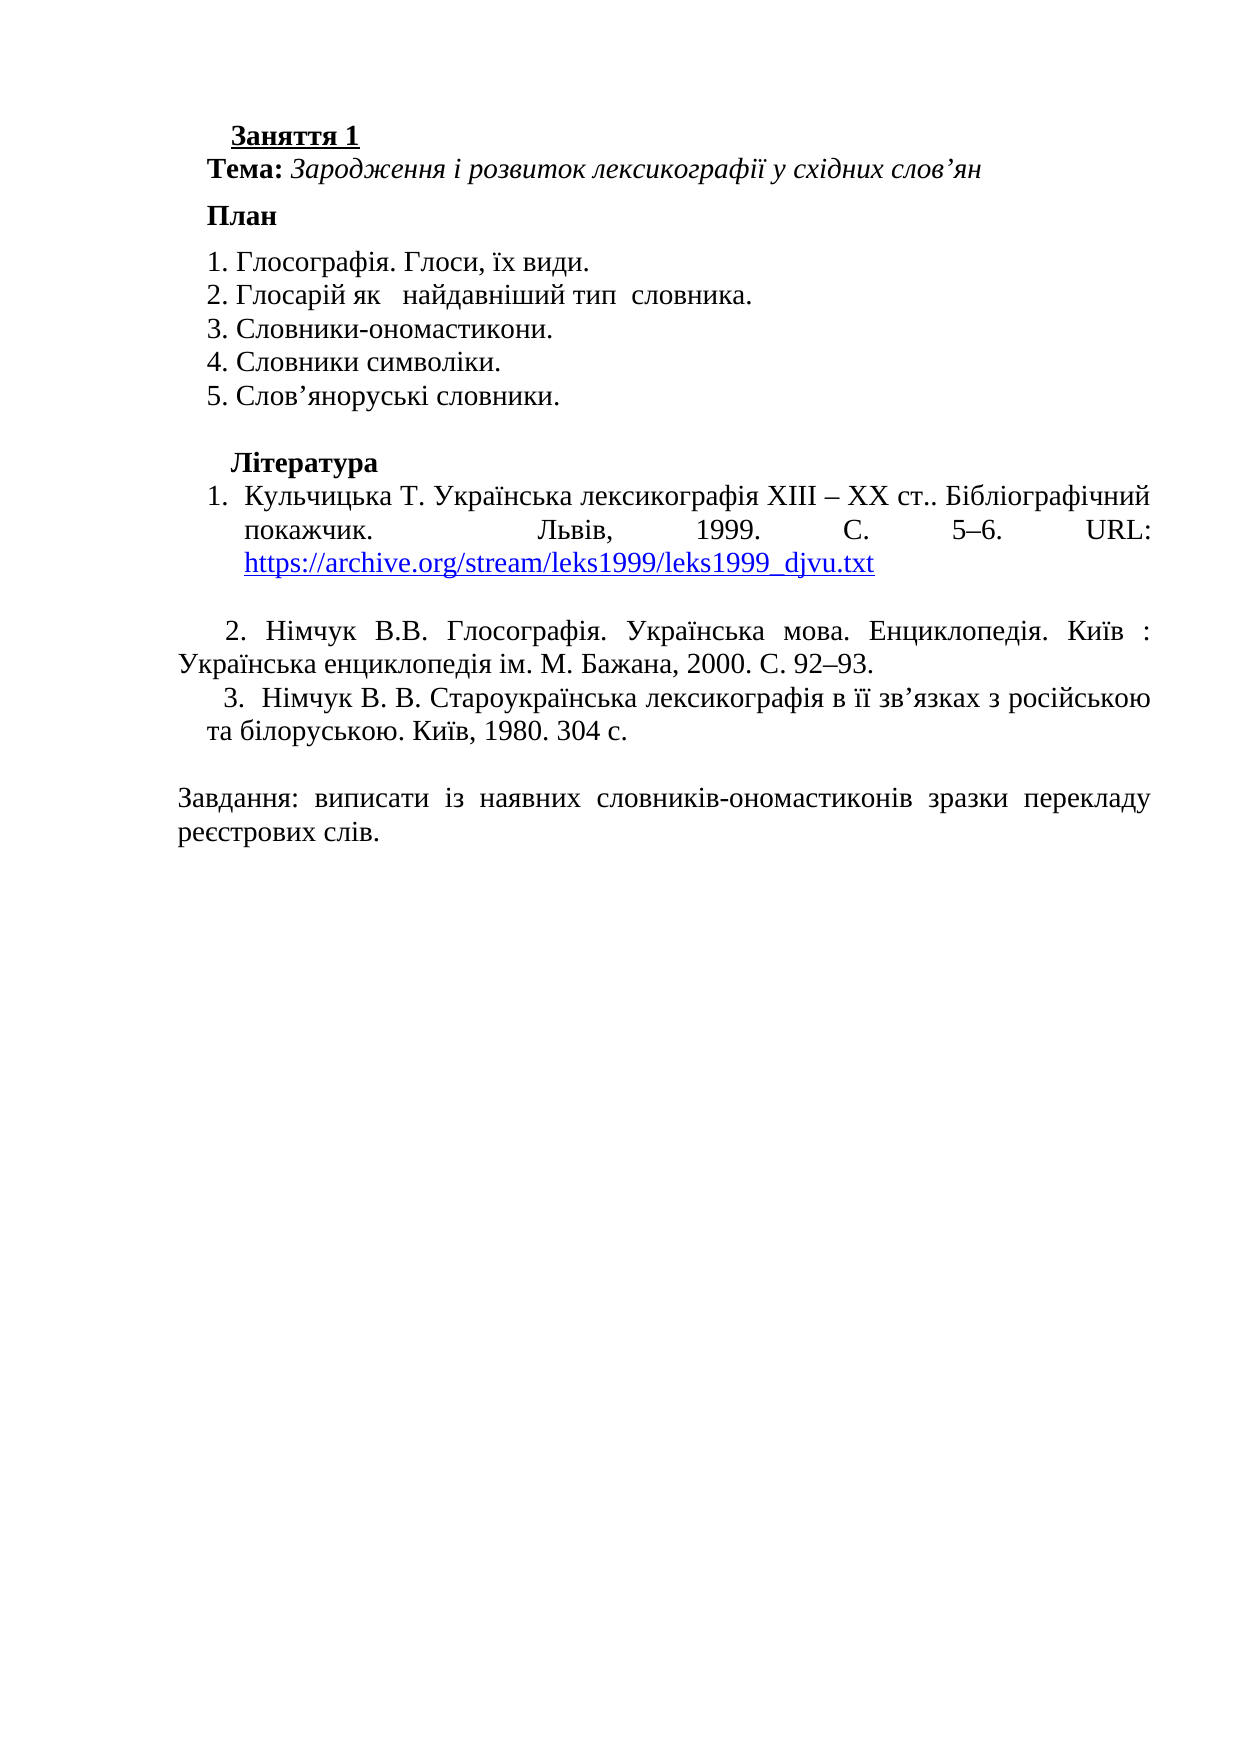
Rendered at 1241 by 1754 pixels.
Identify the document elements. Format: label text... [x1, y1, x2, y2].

text 4. Словники символіки. [207, 344, 1152, 378]
text 5. Слов’яноруські словники. [177, 378, 1152, 411]
text Завдання: виписати із наявних словників-ономастиконів зразки перекладу реєстрових слів. [177, 780, 1152, 847]
text План [207, 198, 1152, 231]
text 1. Глосографія. Глоси, їх види. [207, 244, 1152, 277]
text 2. Німчук В.В. Глосографія. Українська мова. Енциклопедія. Київ : Українська енциклопедія ім. М. Бажана, 2000. С. 92–93. [177, 613, 1152, 680]
text Заняття 1 [177, 118, 1152, 152]
text Література [177, 445, 1152, 478]
list Кульчицька Т. Українська лексикографія ХІІІ – ХХ ст.. Бібліографічний покажчик. Львів, 1999. С. 5–6. URL: https://archive.org/stream/leks1999/leks1999_djvu.txt [207, 478, 1152, 579]
text Тема: Зародження і розвиток лексикографії у східних слов’ян [207, 152, 1152, 185]
text 3. Німчук В. В. Староукраїнська лексикографія в її зв’язках з російською та білоруською. Київ, 1980. 304 с. [207, 680, 1152, 747]
text 2. Глосарій як найдавніший тип словника. [177, 277, 1152, 311]
text 3. Словники-ономастикони. [207, 311, 1152, 344]
